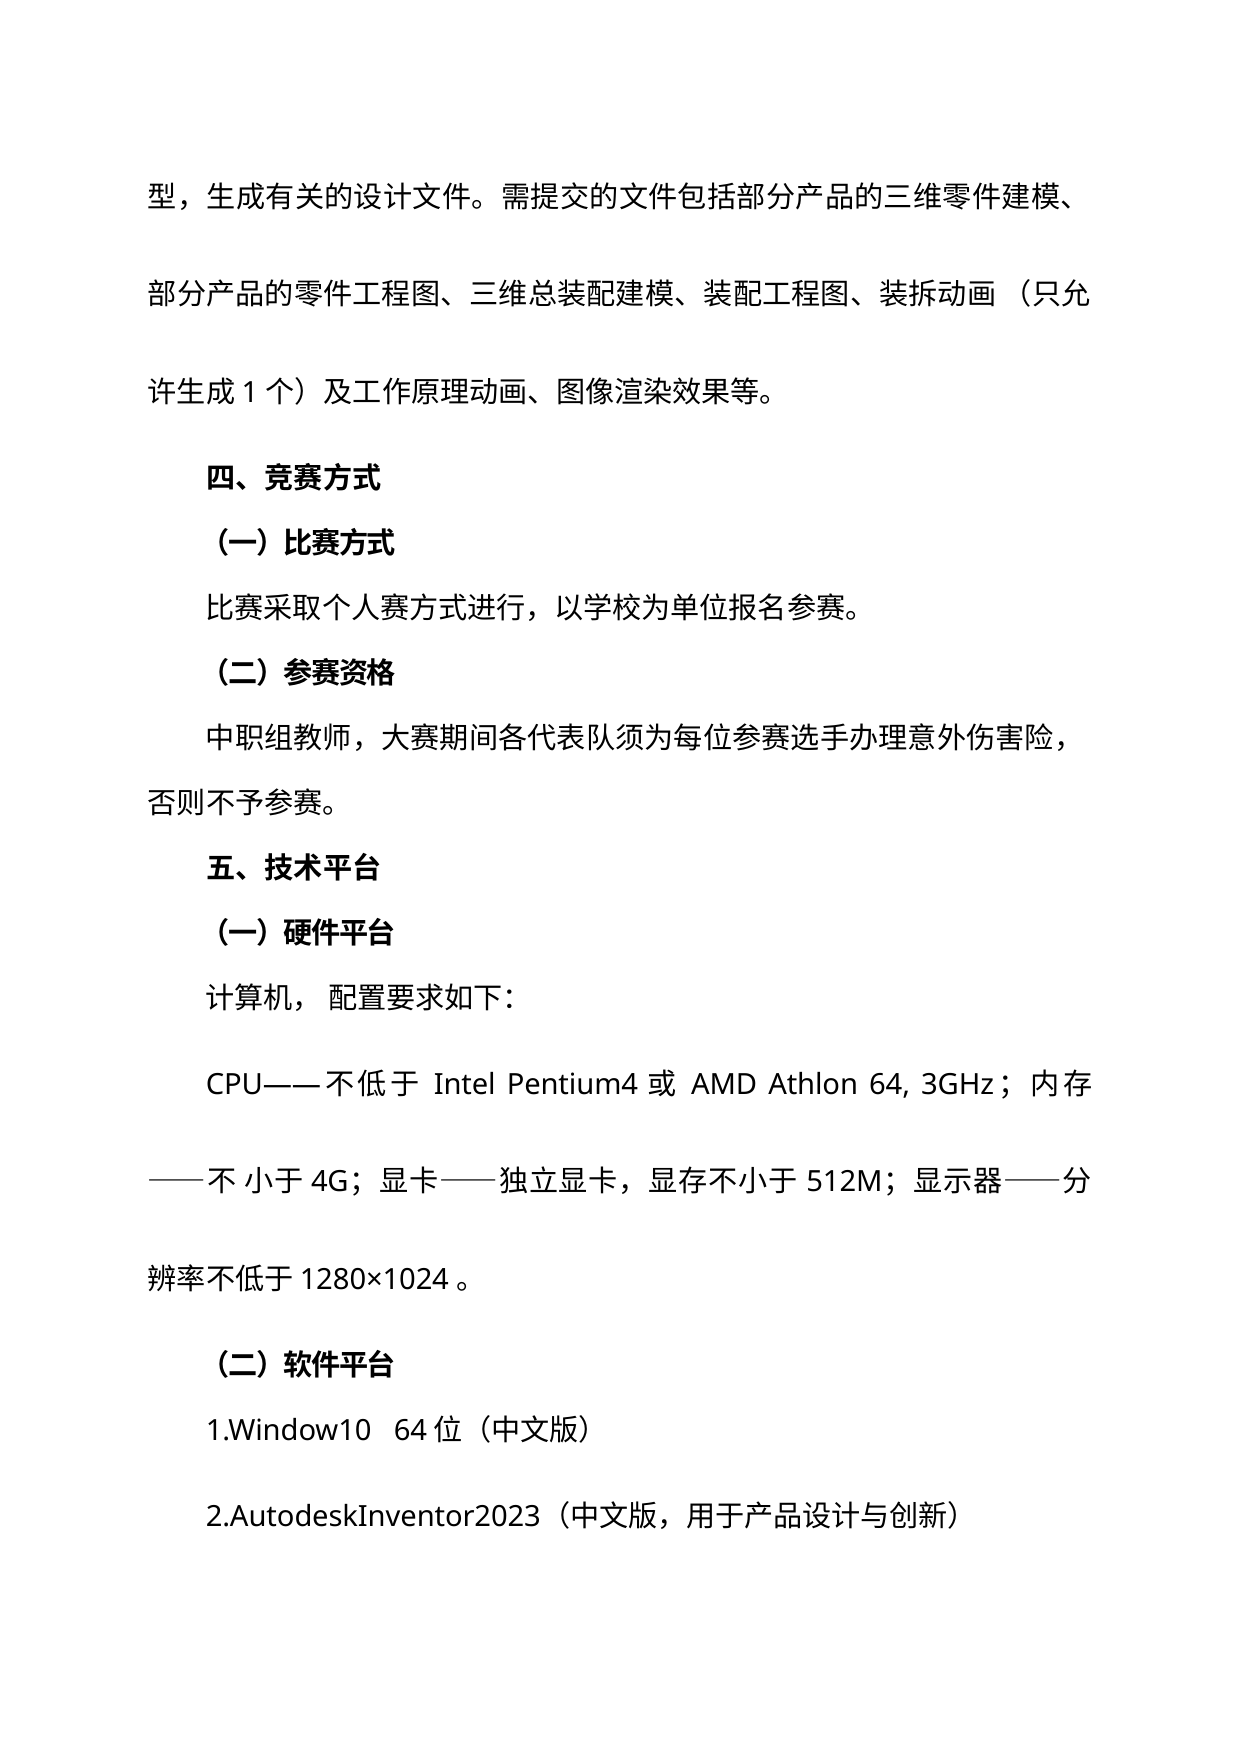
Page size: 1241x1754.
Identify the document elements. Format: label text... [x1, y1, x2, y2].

text CPU——不低于 Intel Pentium4或 AMD Athlon 64, 3GHz；内存——不 小于4G；显卡——独立显卡，显存不小于 512M；显示器——分辨率不低于 1280×1024 。 [148, 1049, 1092, 1309]
subtitle （二）参赛资格 [148, 638, 1092, 703]
subtitle 四、竞赛方式 [148, 443, 1092, 508]
text 计算机， 配置要求如下： [148, 963, 1092, 1028]
text 2.AutodeskInventor2023（中文版，用于产品设计与创新） [148, 1482, 1092, 1547]
subtitle （二）软件平台 [148, 1330, 1092, 1395]
subtitle 五、技术平台 [148, 833, 1092, 898]
text 比赛采取个人赛方式进行，以学校为单位报名参赛。 [148, 573, 1085, 638]
subtitle （一）比赛方式 [148, 508, 1092, 573]
text 中职组教师，大赛期间各代表队须为每位参赛选手办理意外伤害险，否则不予参赛。 [148, 703, 1085, 833]
text 1.Window10 64位（中文版） [148, 1395, 1092, 1460]
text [148, 162, 1092, 422]
subtitle （一）硬件平台 [148, 898, 1092, 963]
